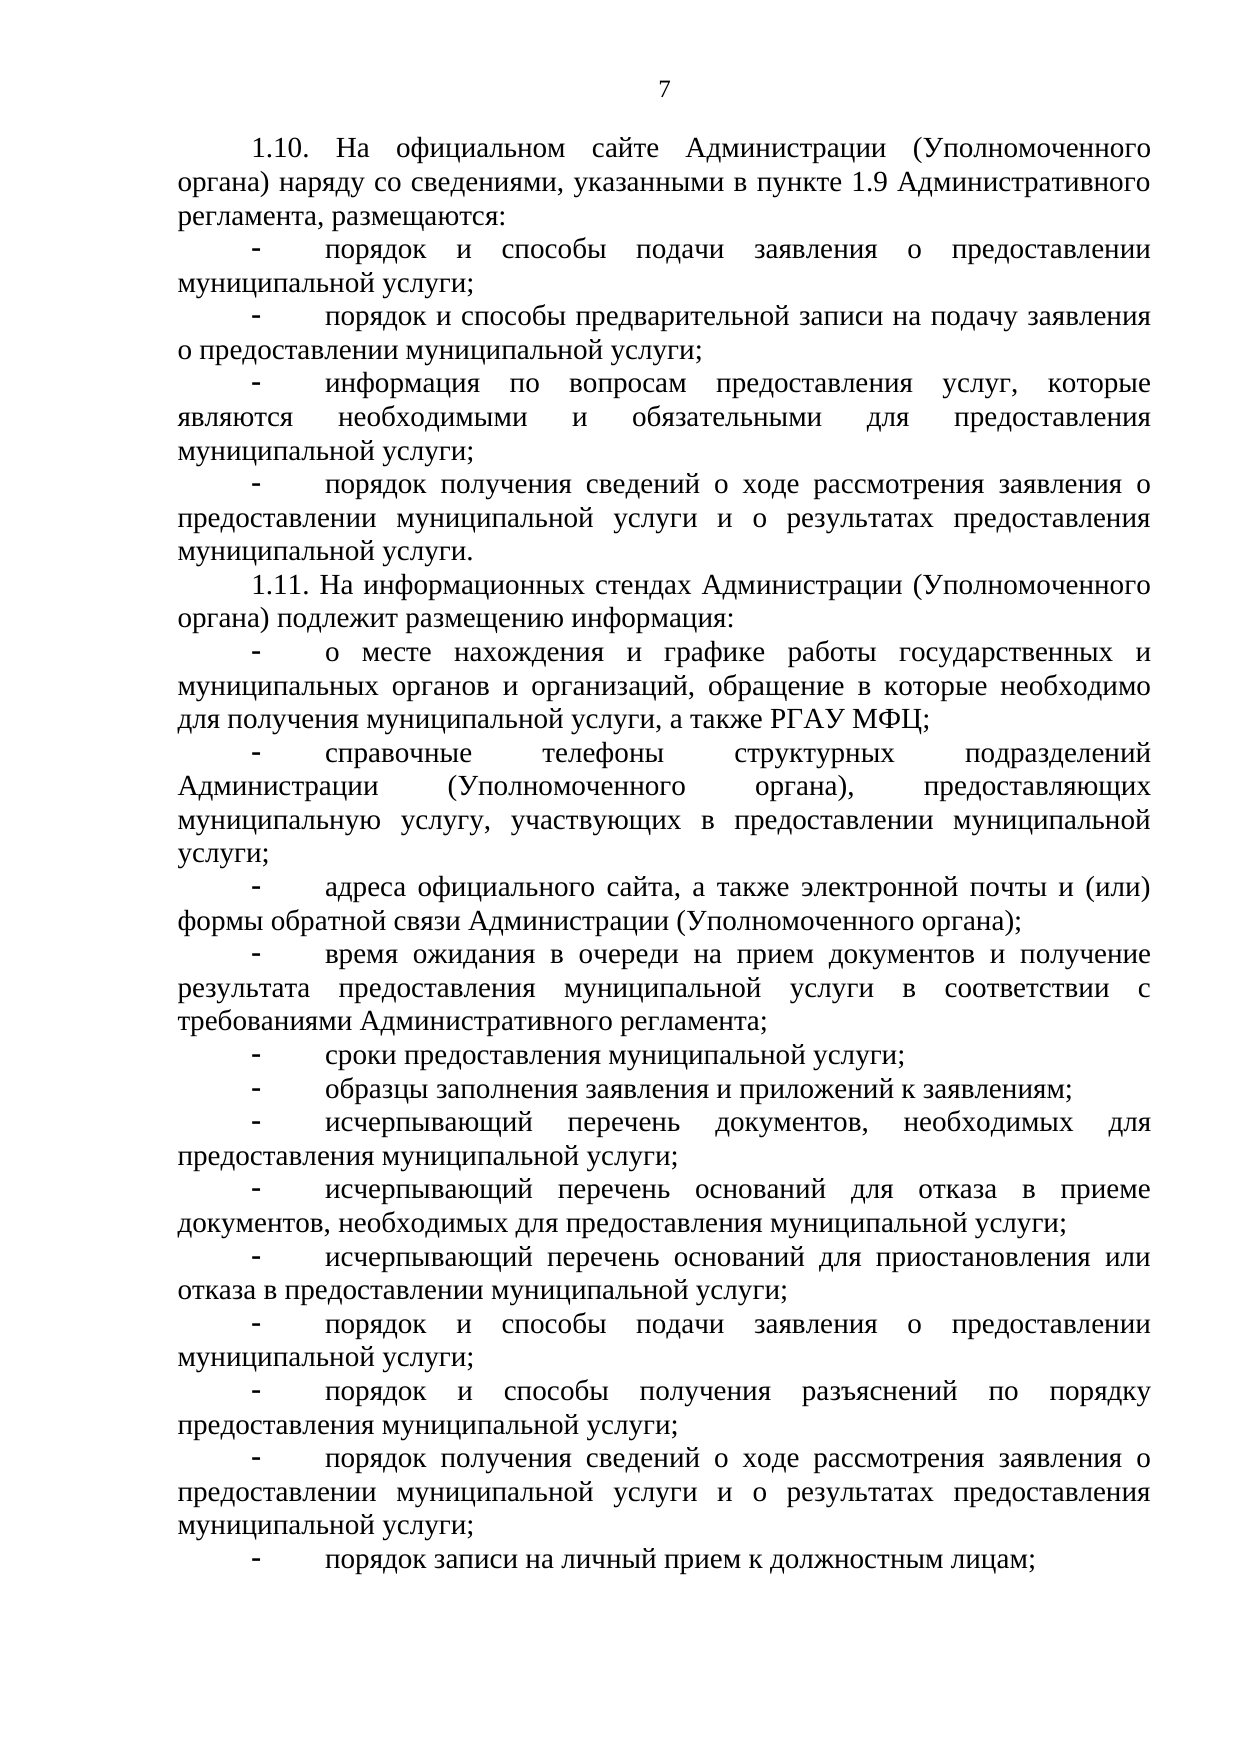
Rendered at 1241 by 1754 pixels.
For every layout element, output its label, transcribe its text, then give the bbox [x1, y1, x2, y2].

list порядок получения сведений о ходе рассмотрения заявления о предоставлении муниципальной услуги и о результатах предоставления муниципальной услуги; [177, 1440, 1152, 1541]
text 1.11. На информационных стендах Администрации (Уполномоченного органа) подлежит размещению информация: [177, 567, 1152, 634]
list порядок записи на личный прием к должностным лицам; [177, 1541, 1152, 1575]
list адреса официального сайта, а также электронной почты и (или) формы обратной связи Администрации (Уполномоченного органа); [177, 869, 1152, 936]
list время ожидания в очереди на прием документов и получение результата предоставления муниципальной услуги в соответствии с требованиями Административного регламента; [177, 936, 1152, 1037]
list порядок и способы подачи заявления о предоставлении муниципальной услуги; [177, 1306, 1152, 1373]
list информация по вопросам предоставления услуг, которые являются необходимыми и обязательными для предоставления муниципальной услуги; [177, 366, 1152, 466]
list образцы заполнения заявления и приложений к заявлениям; [177, 1071, 1152, 1104]
list порядок и способы получения разъяснений по порядку предоставления муниципальной услуги; [177, 1373, 1152, 1440]
list порядок получения сведений о ходе рассмотрения заявления о предоставлении муниципальной услуги и о результатах предоставления муниципальной услуги. [177, 466, 1152, 567]
list о месте нахождения и графике работы государственных и муниципальных органов и организаций, обращение в которые необходимо для получения муниципальной услуги, а также РГАУ МФЦ; [177, 634, 1152, 735]
list справочные телефоны структурных подразделений Администрации (Уполномоченного органа), предоставляющих муниципальную услугу, участвующих в предоставлении муниципальной услуги; [177, 735, 1152, 869]
text 1.10. На официальном сайте Администрации (Уполномоченного органа) наряду со сведениями, указанными в пункте 1.9 Административного регламента, размещаются: [177, 131, 1152, 231]
list сроки предоставления муниципальной услуги; [177, 1037, 1152, 1071]
list порядок и способы подачи заявления о предоставлении муниципальной услуги; [177, 231, 1152, 298]
list исчерпывающий перечень документов, необходимых для предоставления муниципальной услуги; [177, 1104, 1152, 1172]
list исчерпывающий перечень оснований для отказа в приеме документов, необходимых для предоставления муниципальной услуги; [177, 1172, 1152, 1239]
list порядок и способы предварительной записи на подачу заявления о предоставлении муниципальной услуги; [177, 298, 1152, 366]
list исчерпывающий перечень оснований для приостановления или отказа в предоставлении муниципальной услуги; [177, 1239, 1152, 1306]
